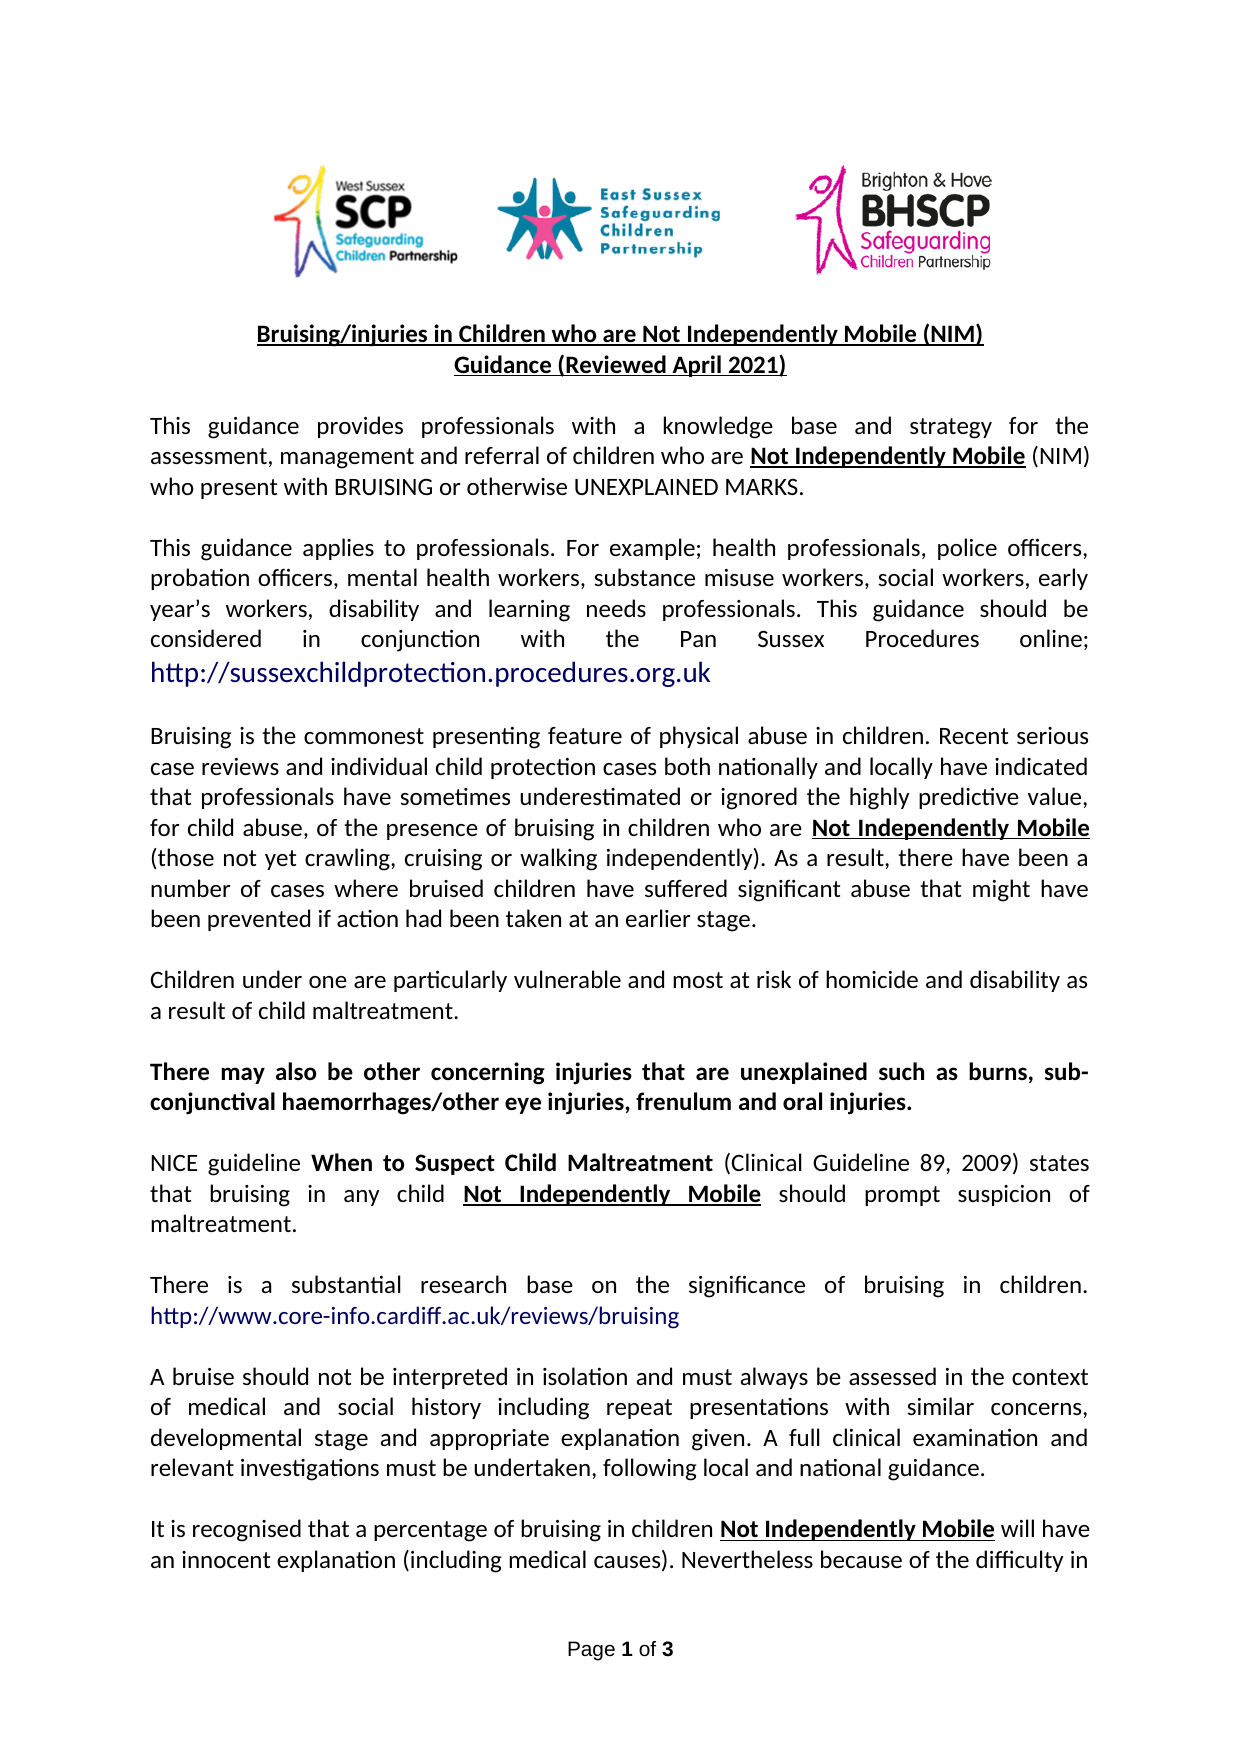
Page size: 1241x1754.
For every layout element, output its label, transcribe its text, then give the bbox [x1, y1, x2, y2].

picture [237, 150, 458, 299]
text Bruising is the commonest presenting feature of physical abuse in children. Recent serious case reviews and individual child protection cases both nationally and locally have indicated that professionals have sometimes underestimated or ignored the highly predictive value, for child abuse, of the presence of bruising in children who are Not Independently Mobile (those not yet crawling, cruising or walking independently). As a result, there have been a number of cases where bruised children have suffered significant abuse that might have been prevented if action had been taken at an earlier stage. [150, 720, 1090, 934]
text Bruising/injuries in Children who are Not Independently Mobile (NIM) [150, 318, 1090, 349]
text NICE guideline When to Suspect Child Maltreatment (Clinical Guideline 89, 2009) states that bruising in any child Not Independently Mobile should prompt suspicion of maltreatment. [150, 1147, 1090, 1239]
picture [492, 159, 740, 277]
picture [782, 156, 1007, 277]
text This guidance provides professionals with a knowledge base and strategy for the assessment, management and referral of children who are Not Independently Mobile (NIM) who present with BRUISING or otherwise UNEXPLAINED MARKS. [150, 410, 1090, 501]
text Children under one are particularly vulnerable and most at risk of homicide and disability as a result of child maltreatment. [150, 964, 1090, 1025]
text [150, 1514, 1090, 1575]
text Guidance (Reviewed April 2021) [150, 349, 1090, 379]
text There may also be other concerning injuries that are unexplained such as burns, sub-conjunctival haemorrhages/other eye injuries, frenulum and oral injuries. [150, 1056, 1090, 1117]
text This guidance applies to professionals. For example; health professionals, police officers, probation officers, mental health workers, substance misuse workers, social workers, early year’s workers, disability and learning needs professionals. This guidance should be considered in conjunction with the Pan Sussex Procedures online; http://sussexchildprotection.procedures.org.uk [150, 532, 1090, 689]
text There is a substantial research base on the significance of bruising in children. http://www.core-info.cardiff.ac.uk/reviews/bruising [150, 1269, 1090, 1331]
text A bruise should not be interpreted in isolation and must always be assessed in the context of medical and social history including repeat presentations with similar concerns, developmental stage and appropriate explanation given. A full clinical examination and relevant investigations must be undertaken, following local and national guidance. [150, 1361, 1090, 1483]
